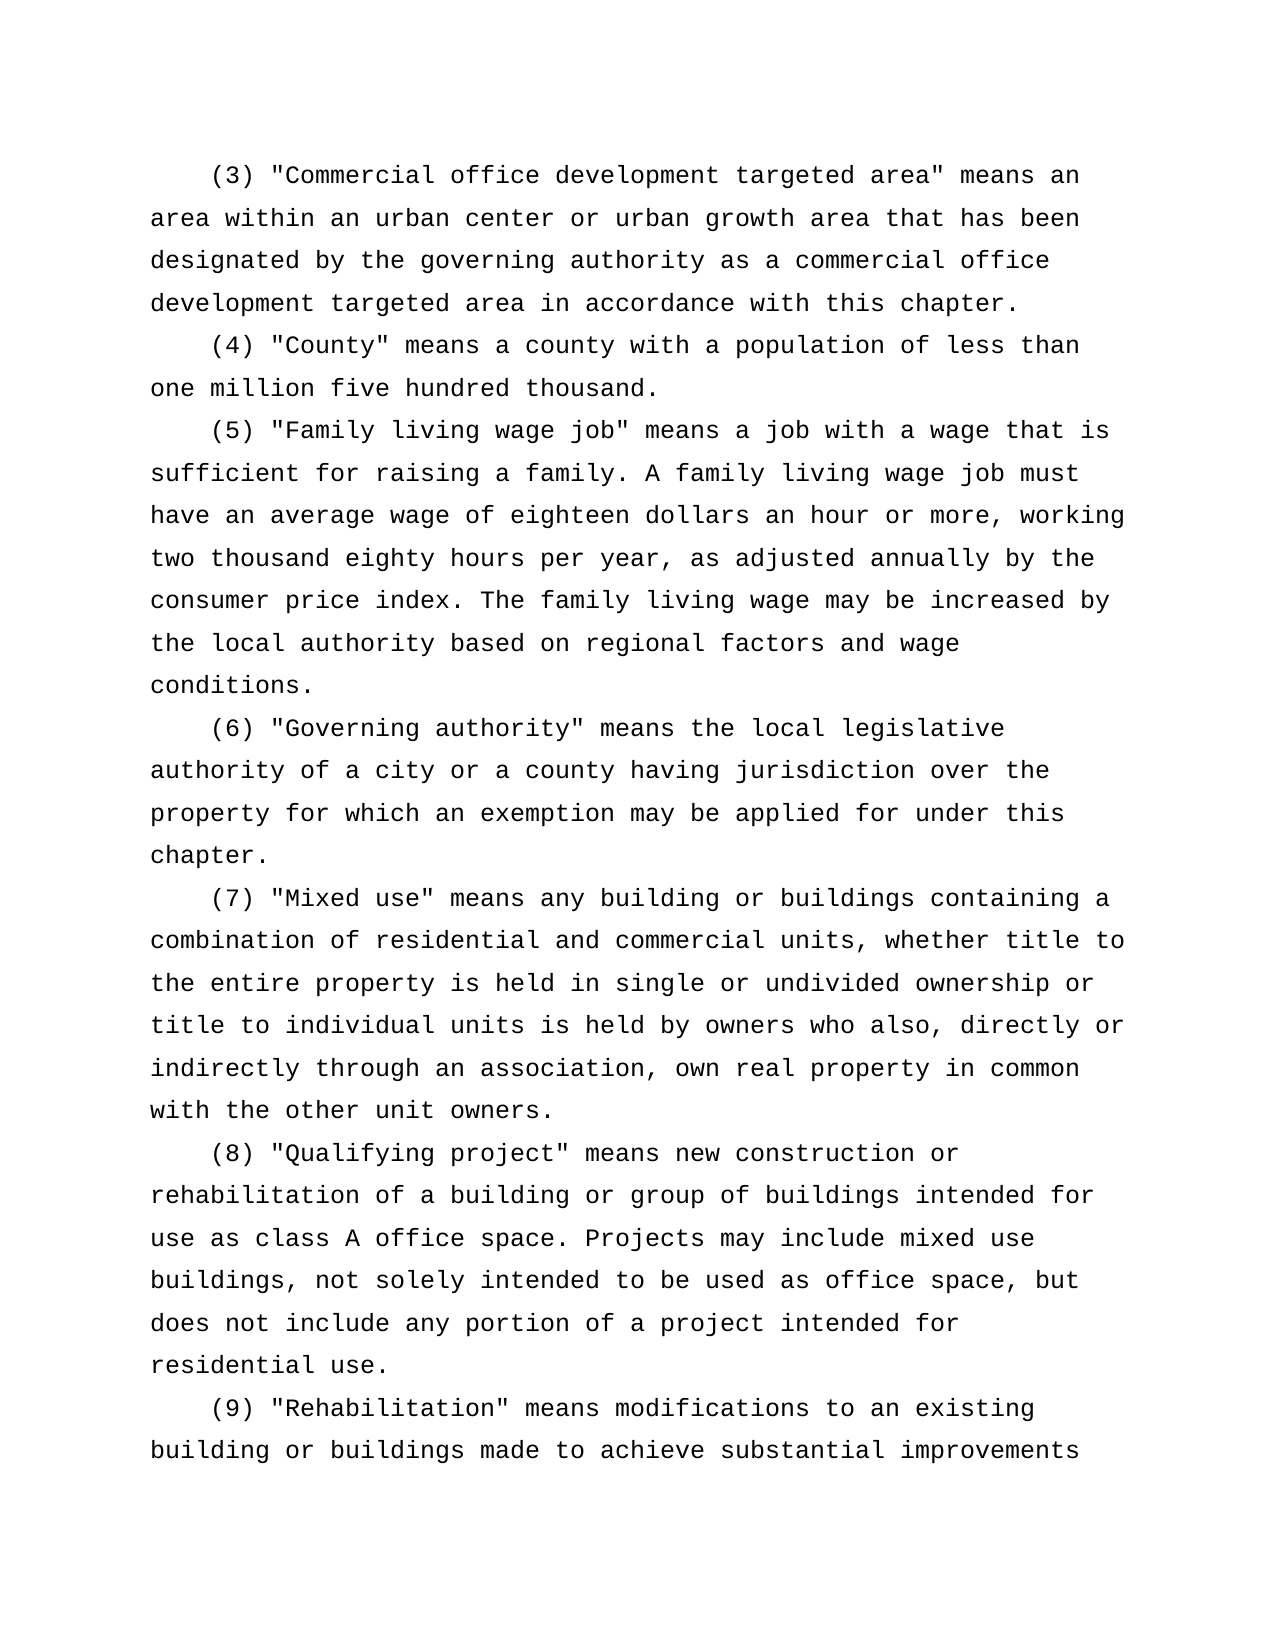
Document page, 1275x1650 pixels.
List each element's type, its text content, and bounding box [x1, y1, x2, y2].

text (8) "Qualifying project" means new construction or rehabilitation of a building or group of buildings intended for use as class A office space. Projects may include mixed use buildings, not solely intended to be used as office space, but does not include any portion of a project intended for residential use. [150, 1127, 1125, 1382]
text (6) "Governing authority" means the local legislative authority of a city or a county having jurisdiction over the property for which an exemption may be applied for under this chapter. [150, 702, 1125, 872]
text (7) "Mixed use" means any building or buildings containing a combination of residential and commercial units, whether title to the entire property is held in single or undivided ownership or title to individual units is held by owners who also, directly or indirectly through an association, own real property in common with the other unit owners. [150, 872, 1125, 1127]
text (4) "County" means a county with a population of less than one million five hundred thousand. [150, 320, 1125, 405]
text (3) "Commercial office development targeted area" means an area within an urban center or urban growth area that has been designated by the governing authority as a commercial office development targeted area in accordance with this chapter. [150, 150, 1125, 320]
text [150, 1382, 1125, 1467]
text (5) "Family living wage job" means a job with a wage that is sufficient for raising a family. A family living wage job must have an average wage of eighteen dollars an hour or more, working two thousand eighty hours per year, as adjusted annually by the consumer price index. The family living wage may be increased by the local authority based on regional factors and wage conditions. [150, 405, 1125, 702]
